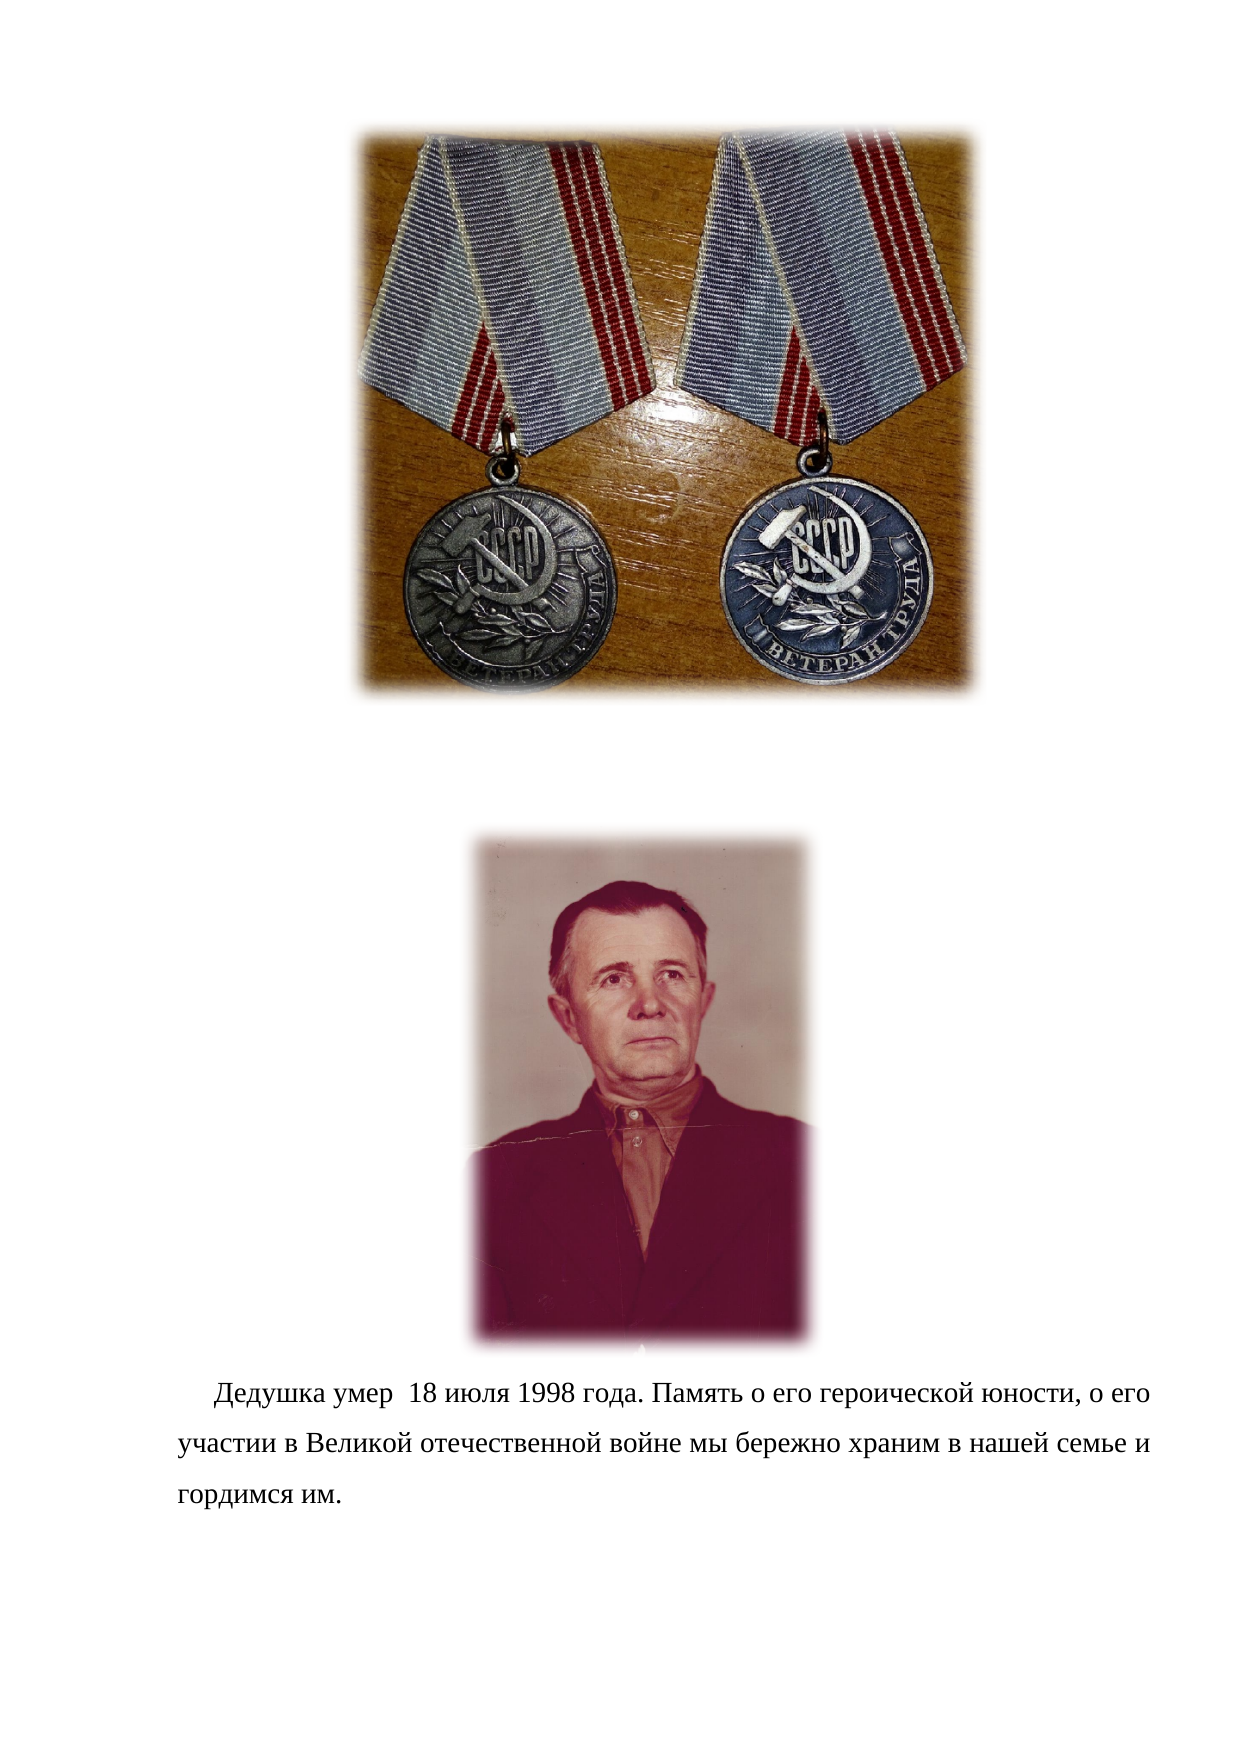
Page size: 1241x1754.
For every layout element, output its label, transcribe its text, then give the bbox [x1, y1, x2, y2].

picture [487, 850, 796, 1330]
picture [374, 148, 959, 678]
text Дедушка умер 18 июля 1998 года. Память о его героической юности, о его участии в Великой отечественной войне мы бережно храним в нашей семье и гордимся им. [177, 1375, 1152, 1509]
